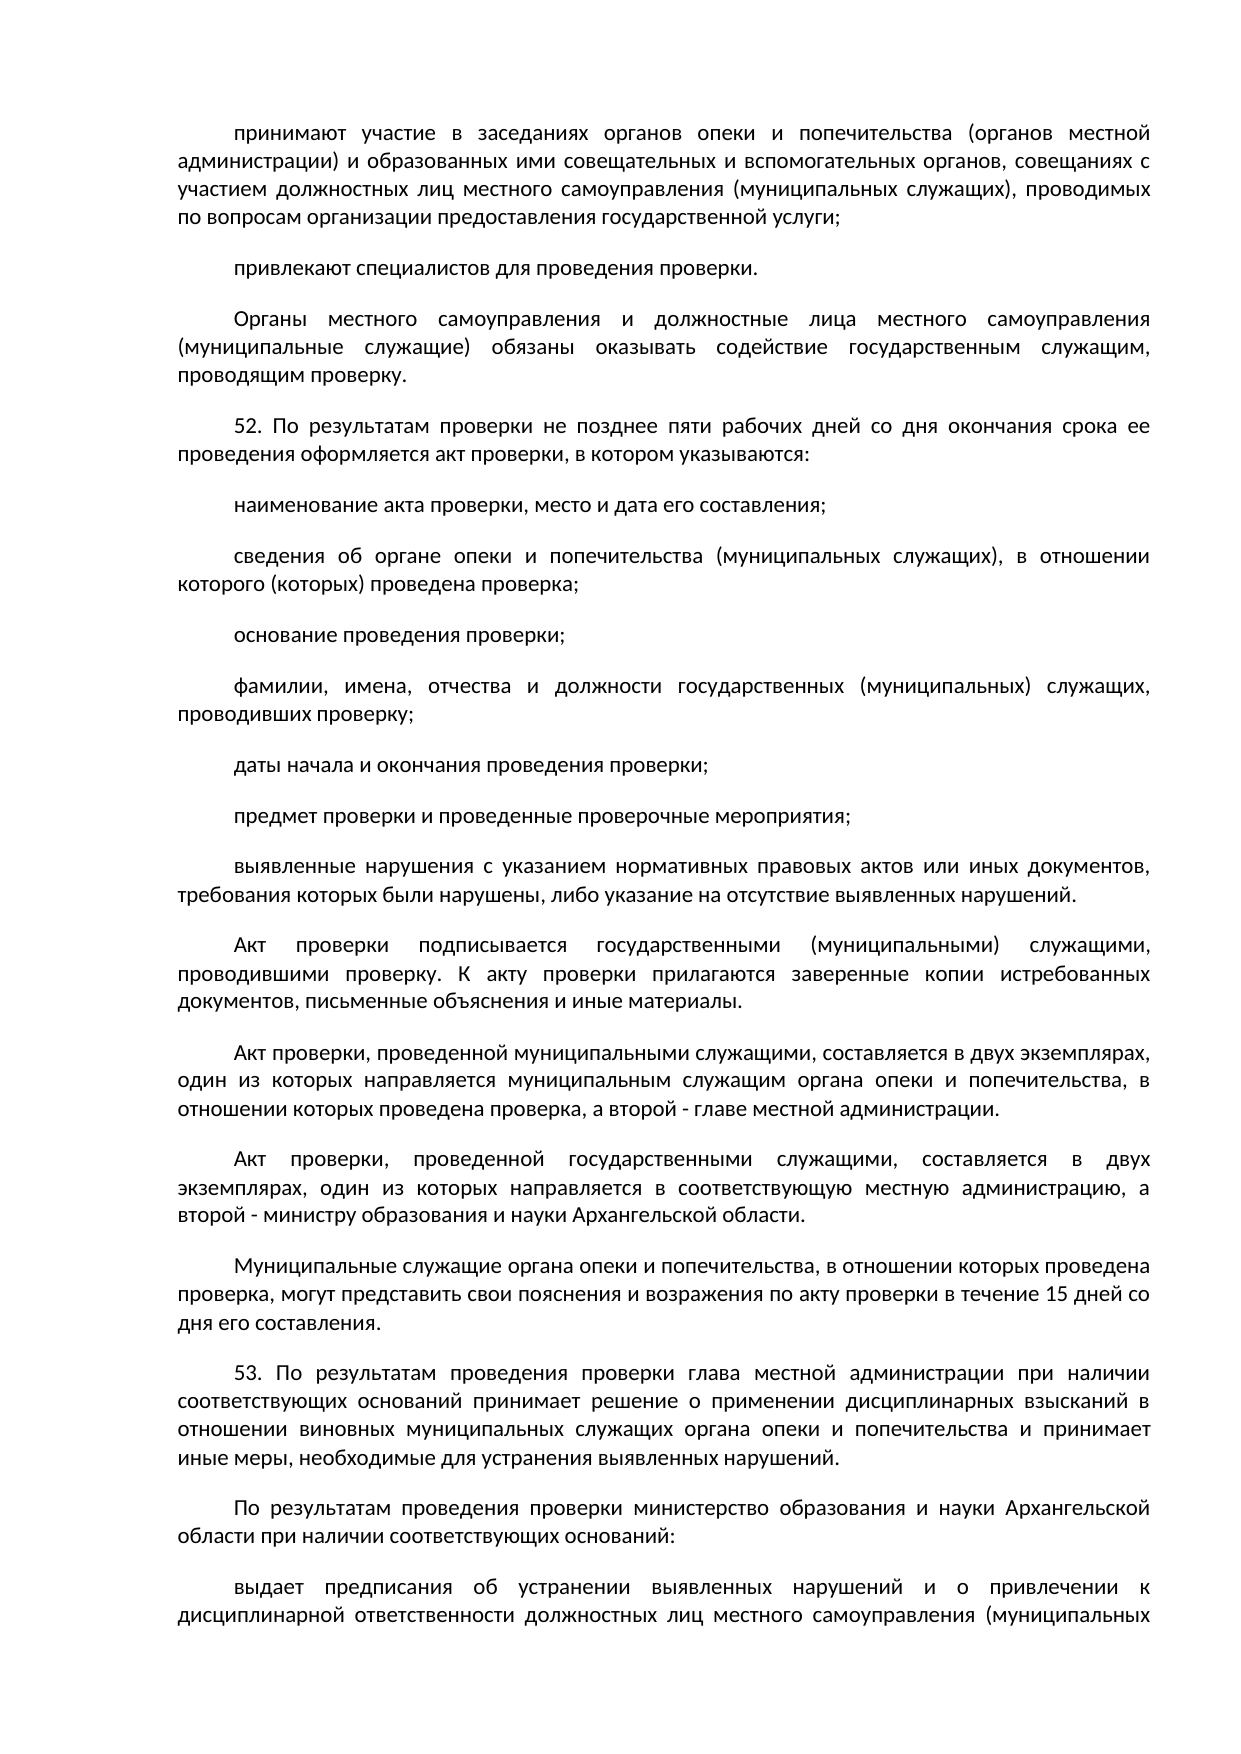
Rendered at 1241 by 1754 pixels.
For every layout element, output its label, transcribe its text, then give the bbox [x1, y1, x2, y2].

text сведения об органе опеки и попечительства (муниципальных служащих), в отношении которого (которых) проведена проверка; [177, 541, 1152, 597]
text предмет проверки и проведенные проверочные мероприятия; [177, 801, 1152, 829]
text 52. По результатам проверки не позднее пяти рабочих дней со дня окончания срока ее проведения оформляется акт проверки, в котором указываются: [177, 411, 1152, 467]
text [177, 1572, 1152, 1628]
text выявленные нарушения с указанием нормативных правовых актов или иных документов, требования которых были нарушены, либо указание на отсутствие выявленных нарушений. [177, 852, 1152, 908]
text даты начала и окончания проведения проверки; [177, 750, 1152, 778]
text Акт проверки, проведенной муниципальными служащими, составляется в двух экземплярах, один из которых направляется муниципальным служащим органа опеки и попечительства, в отношении которых проведена проверка, а второй - главе местной администрации. [177, 1038, 1152, 1122]
text По результатам проведения проверки министерство образования и науки Архангельской области при наличии соответствующих оснований: [177, 1493, 1152, 1549]
text основание проведения проверки; [177, 620, 1152, 648]
text фамилии, имена, отчества и должности государственных (муниципальных) служащих, проводивших проверку; [177, 671, 1152, 727]
text наименование акта проверки, место и дата его составления; [177, 490, 1152, 518]
text Акт проверки, проведенной государственными служащими, составляется в двух экземплярах, один из которых направляется в соответствующую местную администрацию, а второй - министру образования и науки Архангельской области. [177, 1144, 1152, 1229]
text Акт проверки подписывается государственными (муниципальными) служащими, проводившими проверку. К акту проверки прилагаются заверенные копии истребованных документов, письменные объяснения и иные материалы. [177, 931, 1152, 1015]
text Органы местного самоуправления и должностные лица местного самоуправления (муниципальные служащие) обязаны оказывать содействие государственным служащим, проводящим проверку. [177, 304, 1152, 388]
text Муниципальные служащие органа опеки и попечительства, в отношении которых проведена проверка, могут представить свои пояснения и возражения по акту проверки в течение 15 дней со дня его составления. [177, 1252, 1152, 1336]
text привлекают специалистов для проведения проверки. [177, 253, 1152, 281]
text 53. По результатам проведения проверки глава местной администрации при наличии соответствующих оснований принимает решение о применении дисциплинарных взысканий в отношении виновных муниципальных служащих органа опеки и попечительства и принимает иные меры, необходимые для устранения выявленных нарушений. [177, 1358, 1152, 1471]
text принимают участие в заседаниях органов опеки и попечительства (органов местной администрации) и образованных ими совещательных и вспомогательных органов, совещаниях с участием должностных лиц местного самоуправления (муниципальных служащих), проводимых по вопросам организации предоставления государственной услуги; [177, 118, 1152, 230]
